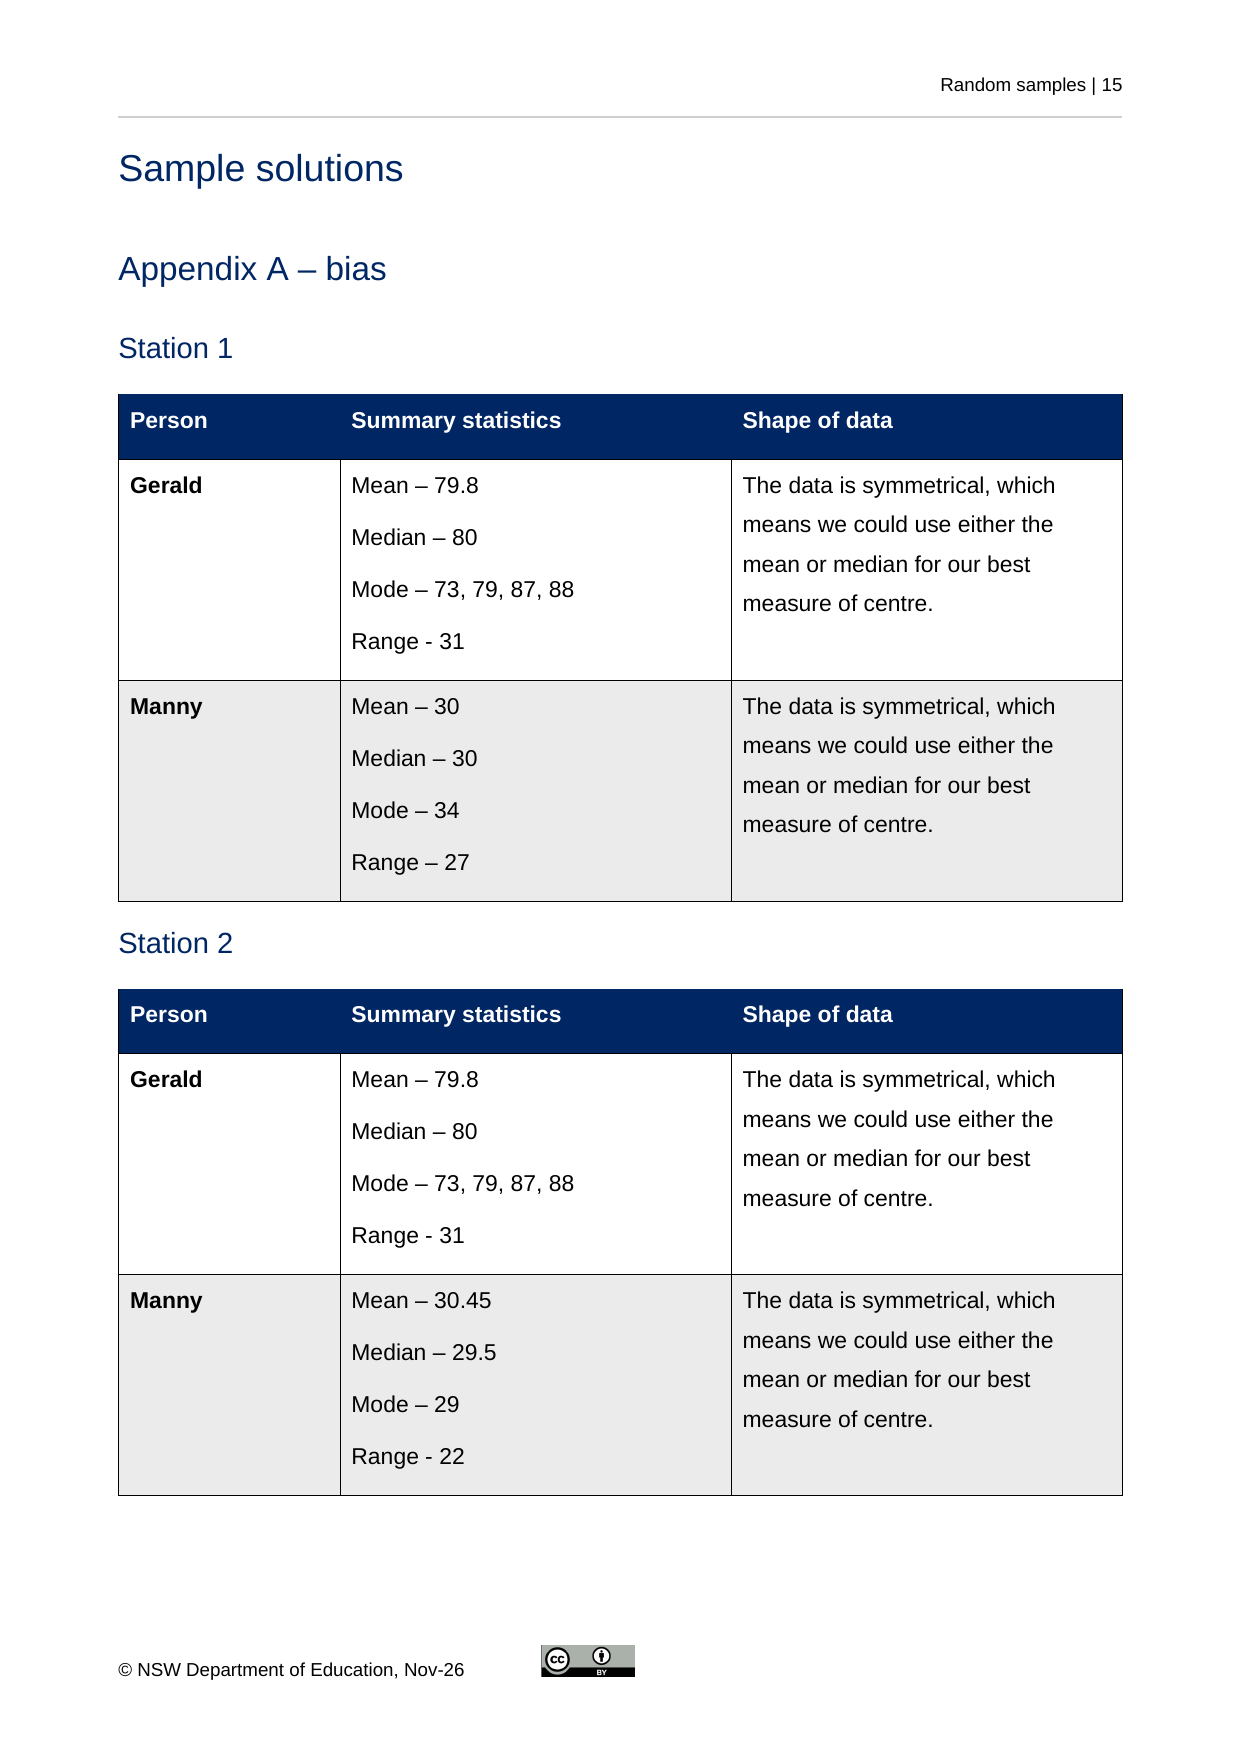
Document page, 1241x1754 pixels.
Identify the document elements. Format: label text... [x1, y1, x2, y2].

subtitle Appendix A – bias [118, 249, 1122, 287]
table_header Shape of data [731, 989, 1122, 1053]
subtitle Station 2 [118, 926, 1122, 959]
subtitle Station 1 [118, 331, 1122, 365]
table_header Summary statistics [340, 989, 731, 1053]
subtitle Sample solutions [118, 147, 1122, 190]
table_cell The data is symmetrical, which means we could use either the mean or median for our best measure of centre. [732, 460, 1122, 679]
table_cell The data is symmetrical, which means we could use either the mean or median for our best measure of centre. [732, 1054, 1122, 1274]
table_cell Gerald [119, 1054, 340, 1274]
table_cell Mean – 30 Median – 30 Mode – 34 Range – 27 [341, 681, 731, 901]
table_cell Mean – 30.45 Median – 29.5 Mode – 29 Range - 22 [341, 1275, 731, 1495]
table_cell Manny [119, 1275, 340, 1495]
table_cell Gerald [119, 460, 340, 679]
table_cell Mean – 79.8 Median – 80 Mode – 73, 79, 87, 88 Range - 31 [341, 460, 731, 679]
picture [541, 1645, 635, 1677]
table_cell Manny [119, 681, 340, 901]
table_cell The data is symmetrical, which means we could use either the mean or median for our best measure of centre. [732, 681, 1122, 901]
table_header Person [119, 989, 340, 1053]
table_cell The data is symmetrical, which means we could use either the mean or median for our best measure of centre. [732, 1275, 1122, 1495]
table_header Shape of data [731, 394, 1122, 459]
table_header Person [119, 394, 340, 459]
table_header Summary statistics [340, 394, 731, 459]
table_cell Mean – 79.8 Median – 80 Mode – 73, 79, 87, 88 Range - 31 [341, 1054, 731, 1274]
